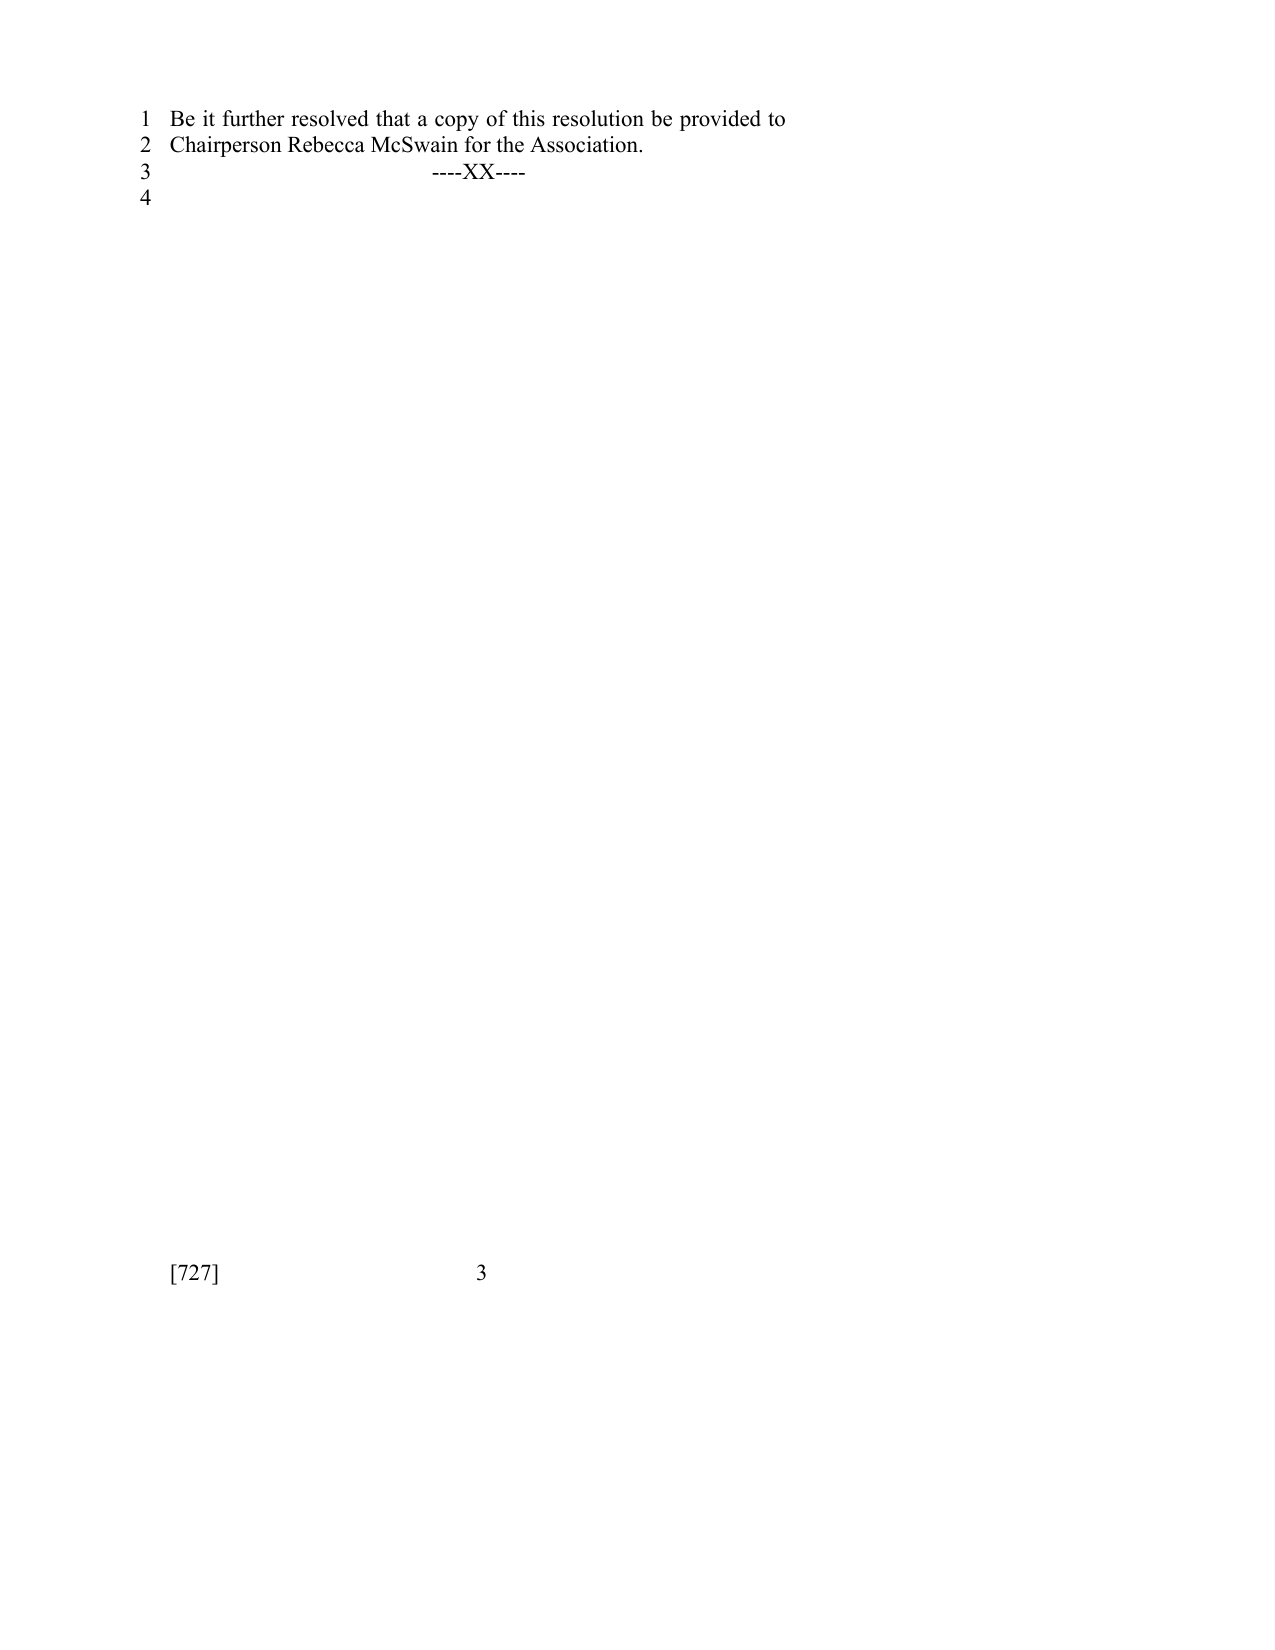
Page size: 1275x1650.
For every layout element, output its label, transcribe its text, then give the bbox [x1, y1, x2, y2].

text Be it further resolved that a copy of this resolution be provided to Chairperson Rebecca McSwain for the Association. [169, 105, 787, 158]
text ----XX---- [169, 158, 787, 184]
